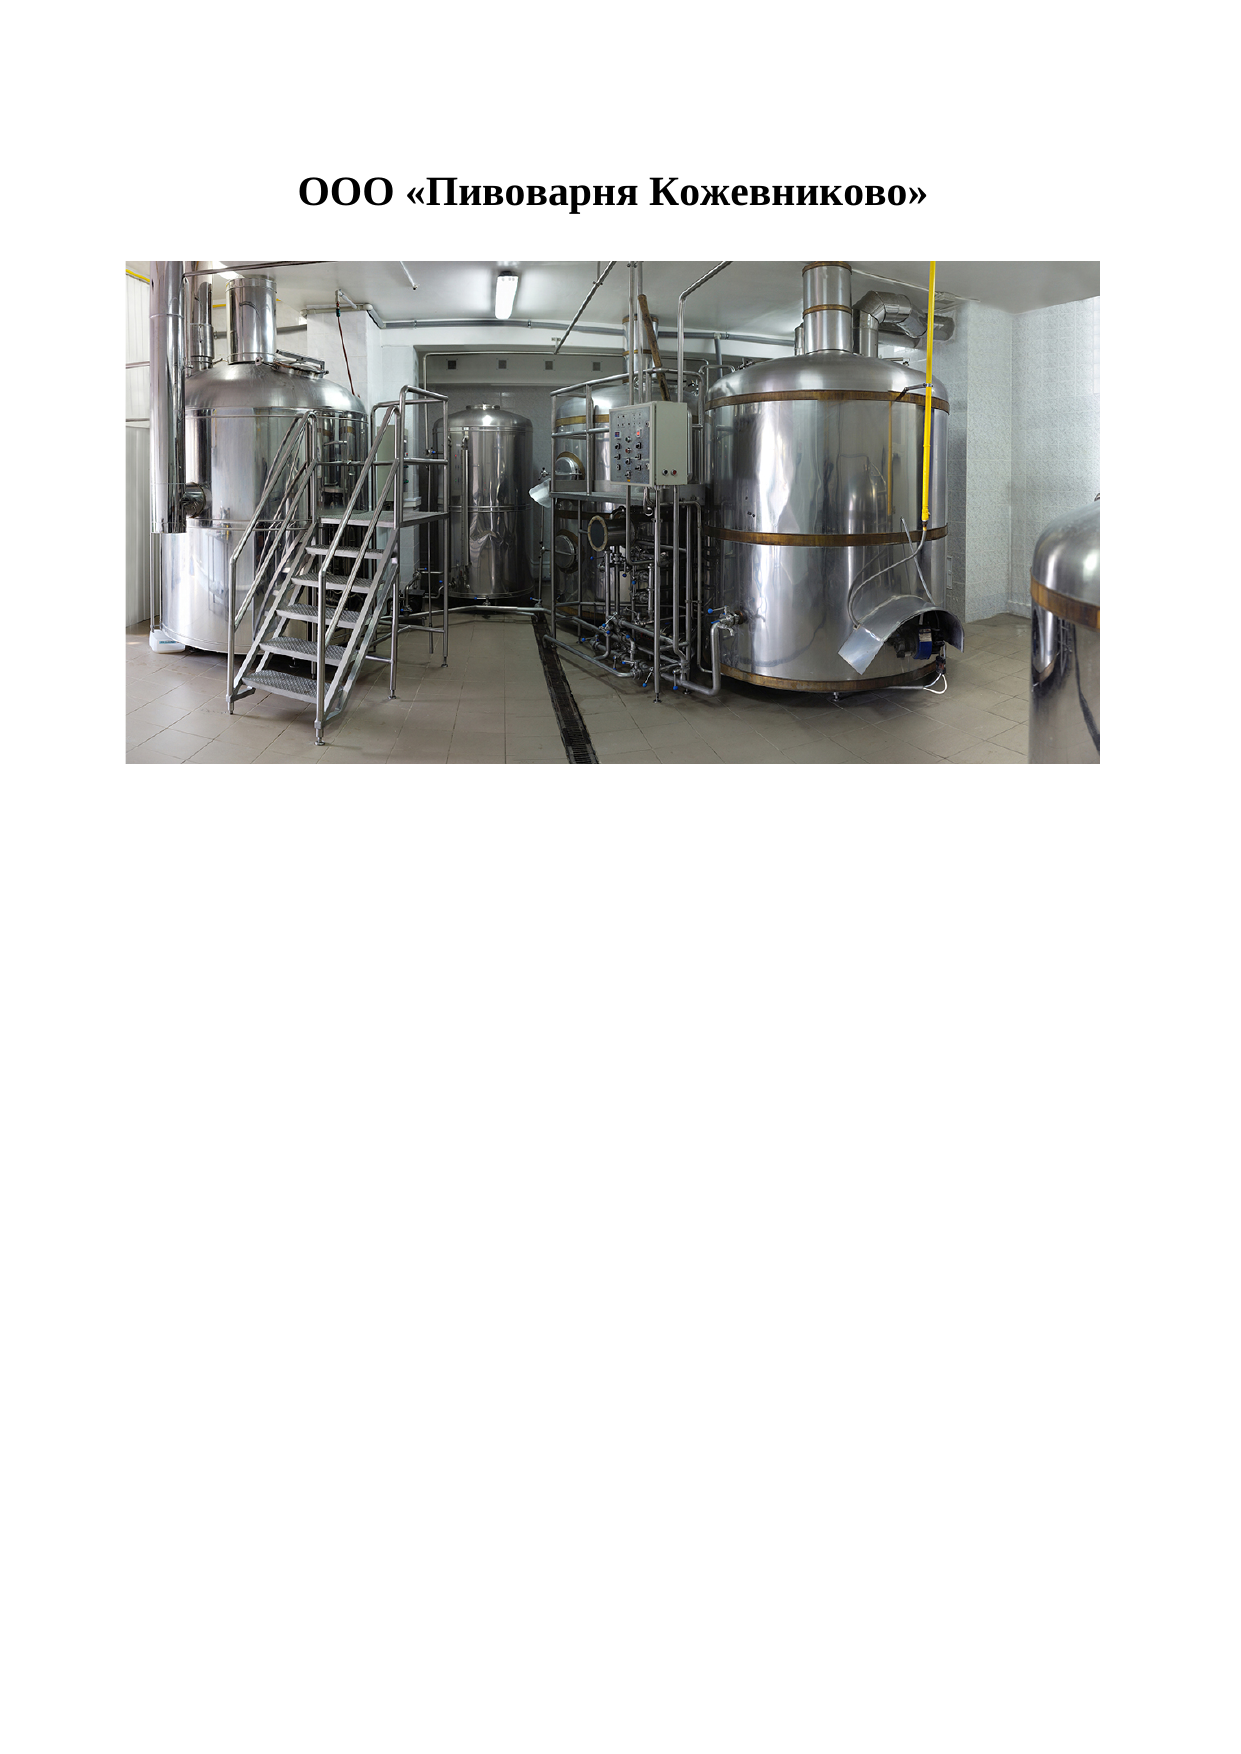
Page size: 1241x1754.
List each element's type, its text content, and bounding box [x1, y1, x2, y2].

picture [125, 261, 1100, 764]
text ООО «Пивоварня Кожевниково» [44, 166, 1181, 214]
